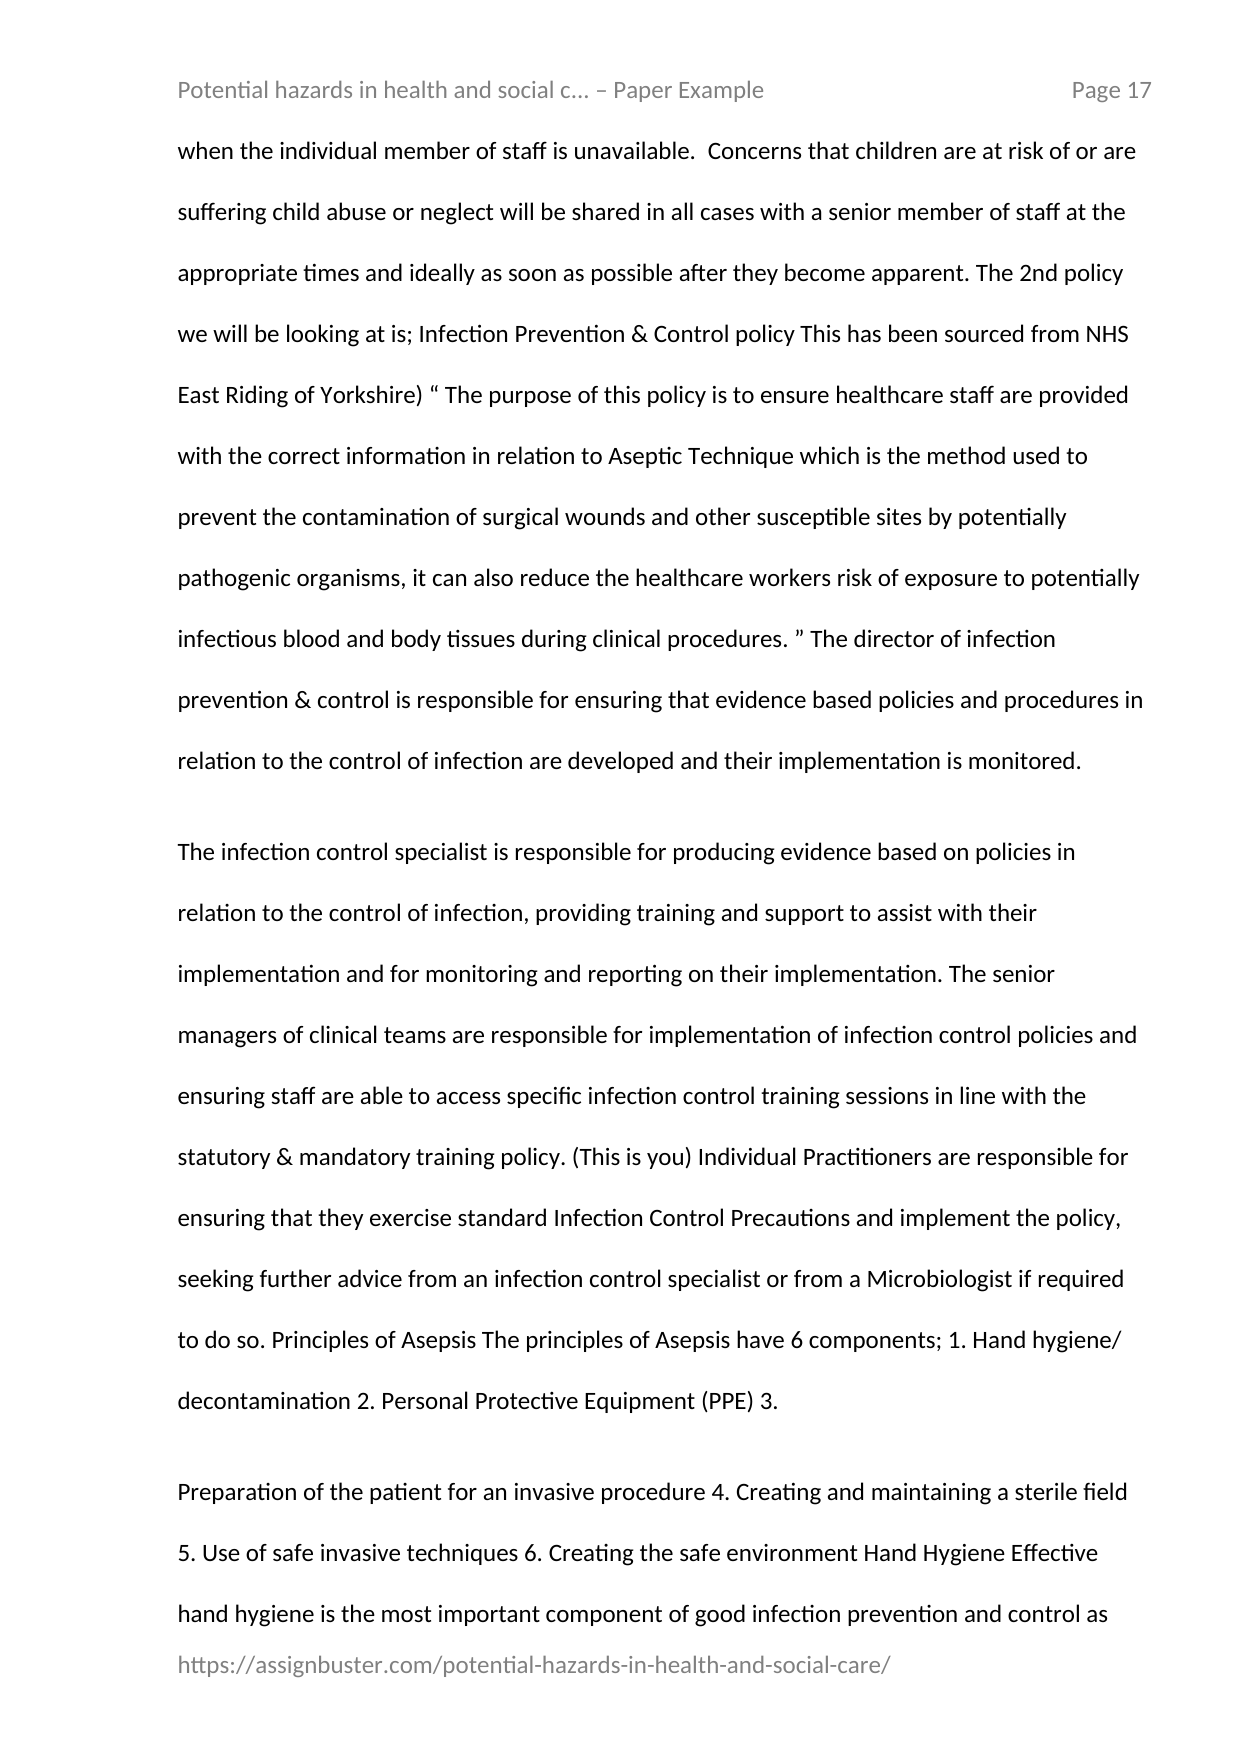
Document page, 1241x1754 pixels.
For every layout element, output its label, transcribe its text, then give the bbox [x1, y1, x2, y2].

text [177, 1476, 1152, 1628]
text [177, 135, 1152, 776]
text The infection control specialist is responsible for producing evidence based on policies in relation to the control of infection, providing training and support to assist with their implementation and for monitoring and reporting on their implementation. The senior managers of clinical teams are responsible for implementation of infection control policies and ensuring staff are able to access specific infection control training sessions in line with the statutory & mandatory training policy. (This is you) Individual Practitioners are responsible for ensuring that they exercise standard Infection Control Precautions and implement the policy, seeking further advice from an infection control specialist or from a Microbiologist if required to do so. Principles of Asepsis The principles of Asepsis have 6 components; 1. Hand hygiene/ decontamination 2. Personal Protective Equipment (PPE) 3. [177, 836, 1152, 1416]
